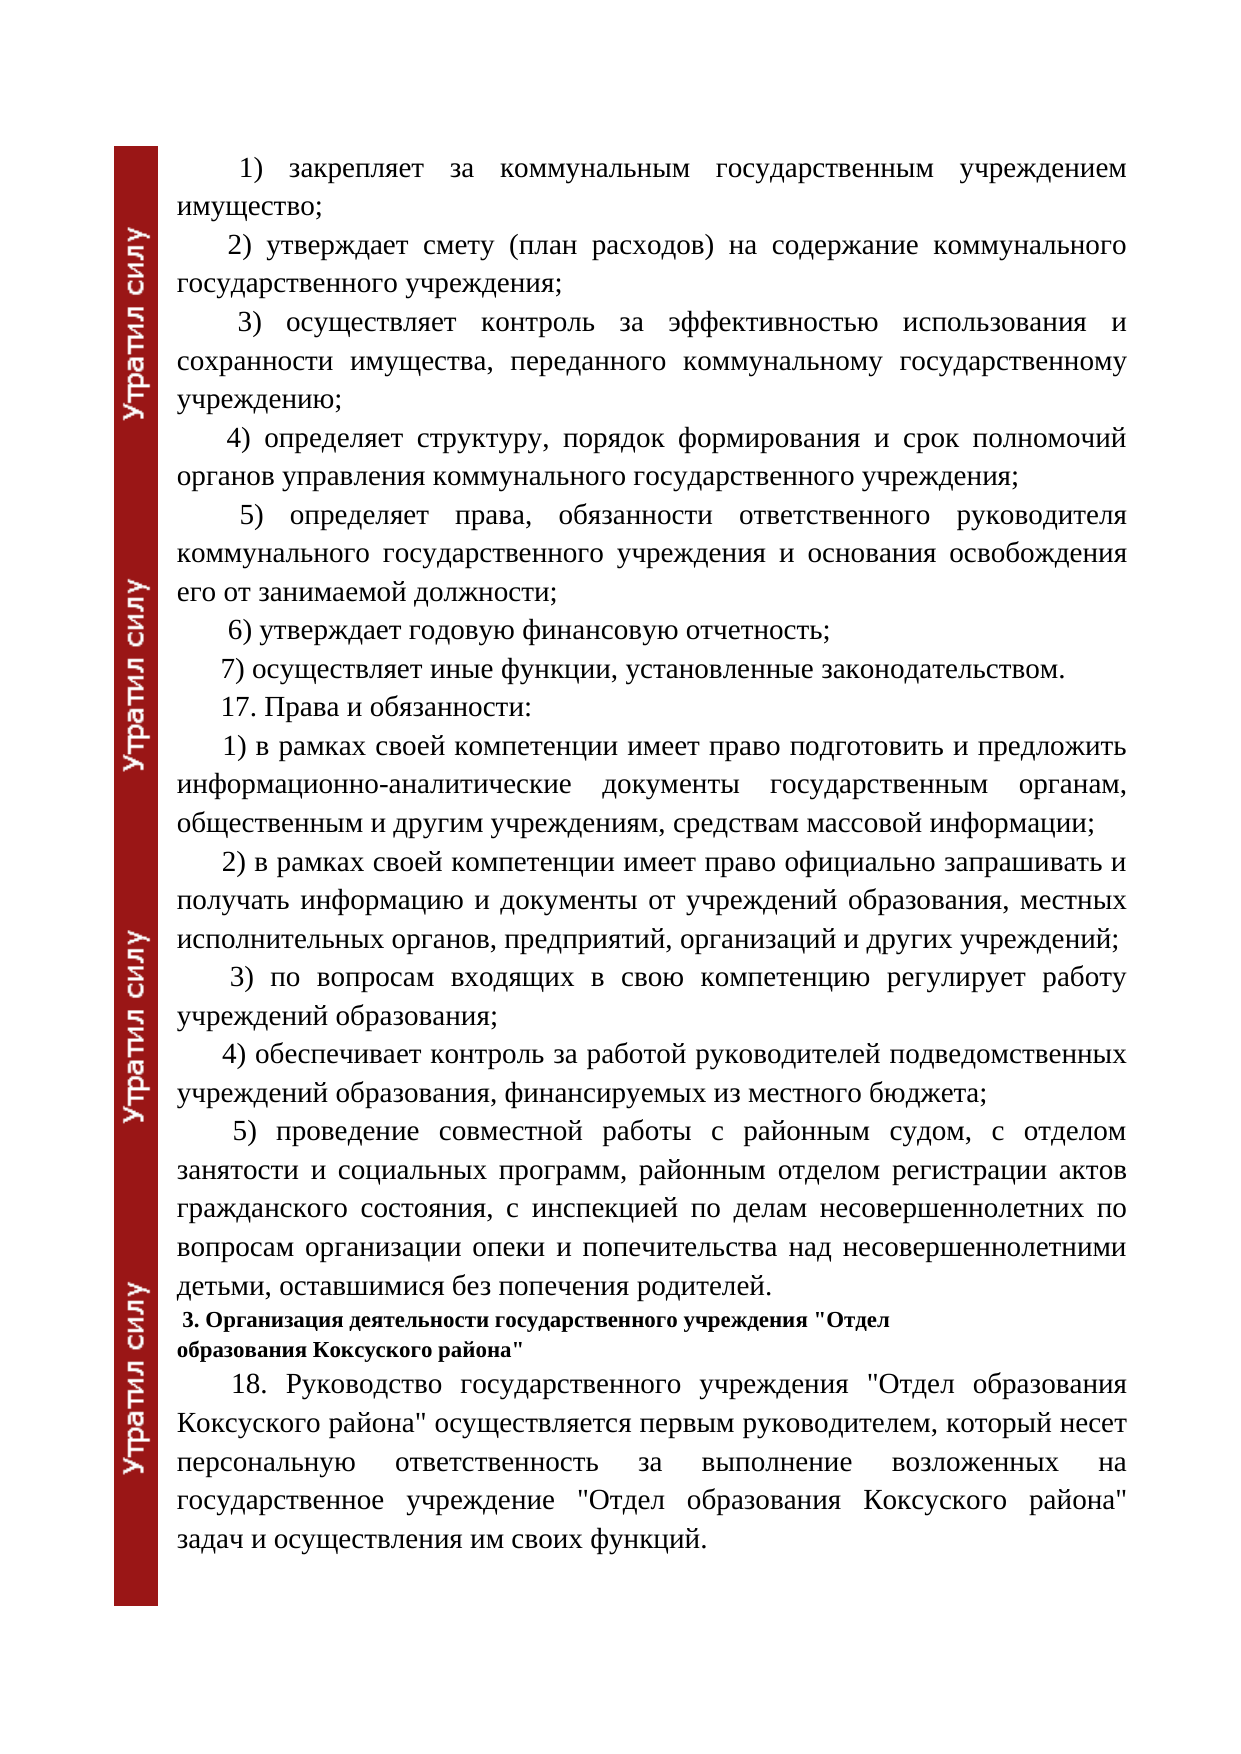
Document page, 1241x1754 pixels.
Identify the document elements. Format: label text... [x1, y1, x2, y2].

text 1) закрепляет за коммунальным государственным учреждением имущество; [112, 150, 1128, 222]
picture [114, 1554, 158, 1606]
text 2) утверждает смету (план расходов) на содержание коммунального государственного учреждения; [112, 227, 1128, 299]
picture [114, 415, 158, 420]
text 7) осуществляет иные функции, установленные законодательством. [112, 651, 1128, 684]
picture [114, 222, 158, 227]
picture [114, 299, 158, 304]
text 17. Права и обязанности: [112, 689, 1128, 723]
picture [114, 1108, 158, 1113]
text 3. Организация деятельности государственного учреждения "Отдел образования Коксуского района" [112, 1306, 1128, 1363]
text 3) по вопросам входящих в свою компетенцию регулирует работу учреждений образования; [112, 959, 1128, 1031]
picture [114, 1301, 158, 1306]
picture [114, 954, 158, 959]
picture [114, 146, 158, 150]
picture [114, 1031, 158, 1036]
picture [114, 646, 158, 651]
text 1) в рамках своей компетенции имеет право подготовить и предложить информационно-аналитические документы государственным органам, общественным и другим учреждениям, средствам массовой информации; [112, 728, 1128, 839]
picture [114, 684, 158, 689]
picture [114, 1363, 158, 1367]
text 18. Руководство государственного учреждения "Отдел образования Коксуского района" осуществляется первым руководителем, который несет персональную ответственность за выполнение возложенных на государственное учреждение "Отдел образования Коксуского района" задач и осуществления им своих функций. [112, 1367, 1128, 1554]
text 5) определяет права, обязанности ответственного руководителя коммунального государственного учреждения и основания освобождения его от занимаемой должности; [112, 497, 1128, 607]
text 3) осуществляет контроль за эффективностью использования и сохранности имущества, переданного коммунальному государственному учреждению; [112, 304, 1128, 415]
picture [114, 723, 158, 728]
text 4) обеспечивает контроль за работой руководителей подведомственных учреждений образования, финансируемых из местного бюджета; [112, 1036, 1128, 1108]
text 6) утверждает годовую финансовую отчетность; [112, 612, 1128, 646]
text 4) определяет структуру, порядок формирования и срок полномочий органов управления коммунального государственного учреждения; [112, 420, 1128, 492]
picture [114, 839, 158, 844]
picture [114, 607, 158, 612]
text 5) проведение совместной работы с районным судом, с отделом занятости и социальных программ, районным отделом регистрации актов гражданского состояния, с инспекцией по делам несовершеннолетних по вопросам организации опеки и попечительства над несовершеннолетними детьми, оставшимися без попечения родителей. [112, 1113, 1128, 1301]
picture [114, 492, 158, 497]
text 2) в рамках своей компетенции имеет право официально запрашивать и получать информацию и документы от учреждений образования, местных исполнительных органов, предприятий, организаций и других учреждений; [112, 844, 1128, 954]
